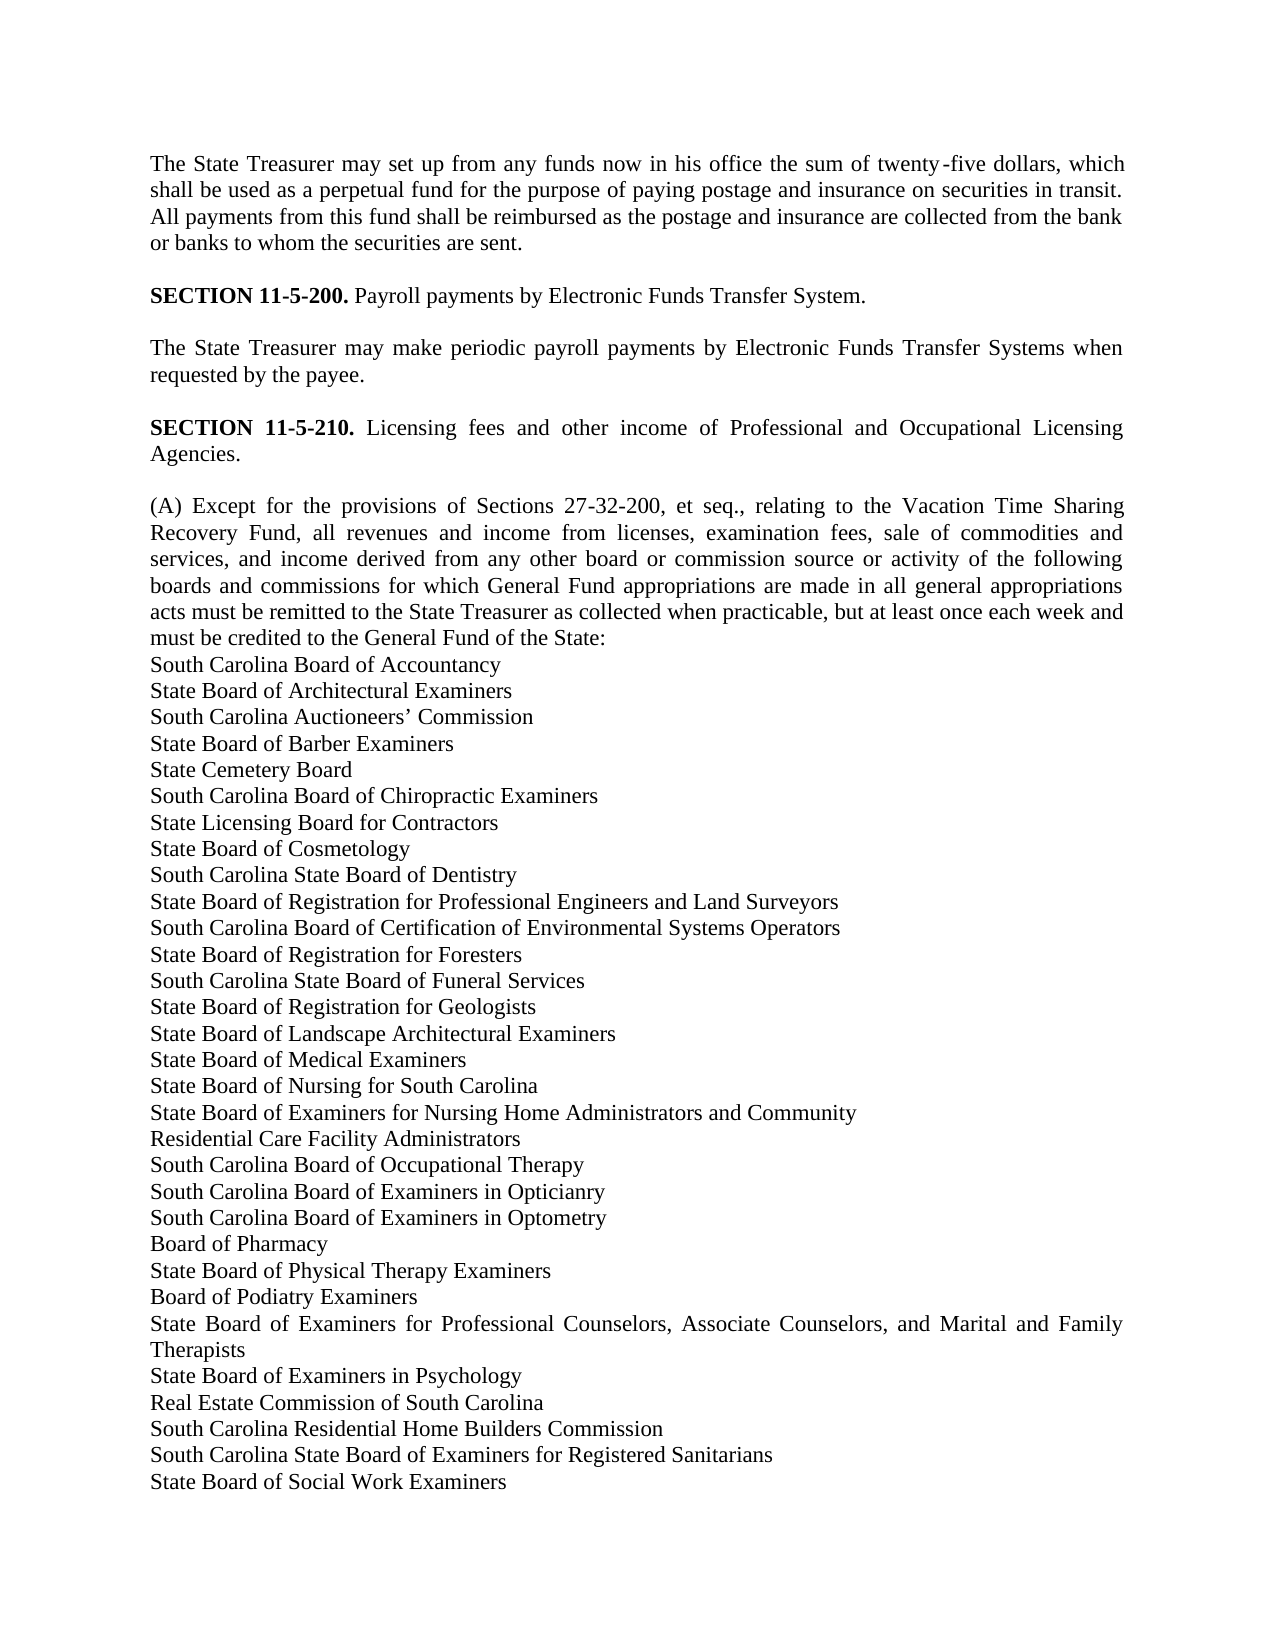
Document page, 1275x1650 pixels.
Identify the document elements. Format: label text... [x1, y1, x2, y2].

text State Board of Social Work Examiners [150, 1468, 1125, 1494]
text South Carolina Board of Examiners in Optometry [150, 1204, 1125, 1231]
text State Board of Barber Examiners [150, 730, 1125, 756]
text South Carolina State Board of Examiners for Registered Sanitarians [150, 1441, 1125, 1468]
text Real Estate Commission of South Carolina [150, 1389, 1125, 1415]
text South Carolina State Board of Funeral Services [150, 967, 1125, 993]
text State Board of Nursing for South Carolina [150, 1072, 1125, 1099]
text State Board of Registration for Foresters [150, 941, 1125, 967]
text State Licensing Board for Contractors [150, 809, 1125, 835]
text State Board of Examiners for Nursing Home Administrators and Community [150, 1099, 1125, 1125]
text State Board of Cosmetology [150, 835, 1125, 862]
text State Board of Landscape Architectural Examiners [150, 1020, 1125, 1046]
text State Board of Examiners for Professional Counselors, Associate Counselors, and Marital and Family Therapists [150, 1309, 1125, 1362]
text South Carolina Board of Occupational Therapy [150, 1151, 1125, 1178]
text South Carolina Board of Chiropractic Examiners [150, 782, 1125, 809]
text SECTION 11-5-200. Payroll payments by Electronic Funds Transfer System. [150, 282, 1125, 308]
text South Carolina Board of Accountancy [150, 651, 1125, 677]
text State Board of Registration for Geologists [150, 993, 1125, 1020]
text Residential Care Facility Administrators [150, 1125, 1125, 1151]
text State Board of Registration for Professional Engineers and Land Surveyors [150, 888, 1125, 914]
text State Board of Examiners in Psychology [150, 1362, 1125, 1389]
text State Board of Physical Therapy Examiners [150, 1257, 1125, 1283]
text (A) Except for the provisions of Sections 27-32-200, et seq., relating to the Vacation Time Sharing Recovery Fund, all revenues and income from licenses, examination fees, sale of commodities and services, and income derived from any other board or commission source or activity of the following boards and commissions for which General Fund appropriations are made in all general appropriations acts must be remitted to the State Treasurer as collected when practicable, but at least once each week and must be credited to the General Fund of the State: [150, 493, 1125, 651]
text The State Treasurer may set up from any funds now in his office the sum of twenty-five dollars, which shall be used as a perpetual fund for the purpose of paying postage and insurance on securities in transit. All payments from this fund shall be reimbursed as the postage and insurance are collected from the bank or banks to whom the securities are sent. [150, 150, 1125, 255]
text SECTION 11-5-210. Licensing fees and other income of Professional and Occupational Licensing Agencies. [150, 413, 1125, 466]
text The State Treasurer may make periodic payroll payments by Electronic Funds Transfer Systems when requested by the payee. [150, 334, 1125, 387]
text South Carolina State Board of Dentistry [150, 862, 1125, 888]
text State Board of Medical Examiners [150, 1046, 1125, 1072]
text Board of Podiatry Examiners [150, 1283, 1125, 1309]
text South Carolina Auctioneers’ Commission [150, 703, 1125, 730]
text Board of Pharmacy [150, 1231, 1125, 1257]
text South Carolina Residential Home Builders Commission [150, 1415, 1125, 1441]
text South Carolina Board of Examiners in Opticianry [150, 1178, 1125, 1204]
text South Carolina Board of Certification of Environmental Systems Operators [150, 914, 1125, 941]
text State Board of Architectural Examiners [150, 677, 1125, 703]
text State Cemetery Board [150, 756, 1125, 782]
